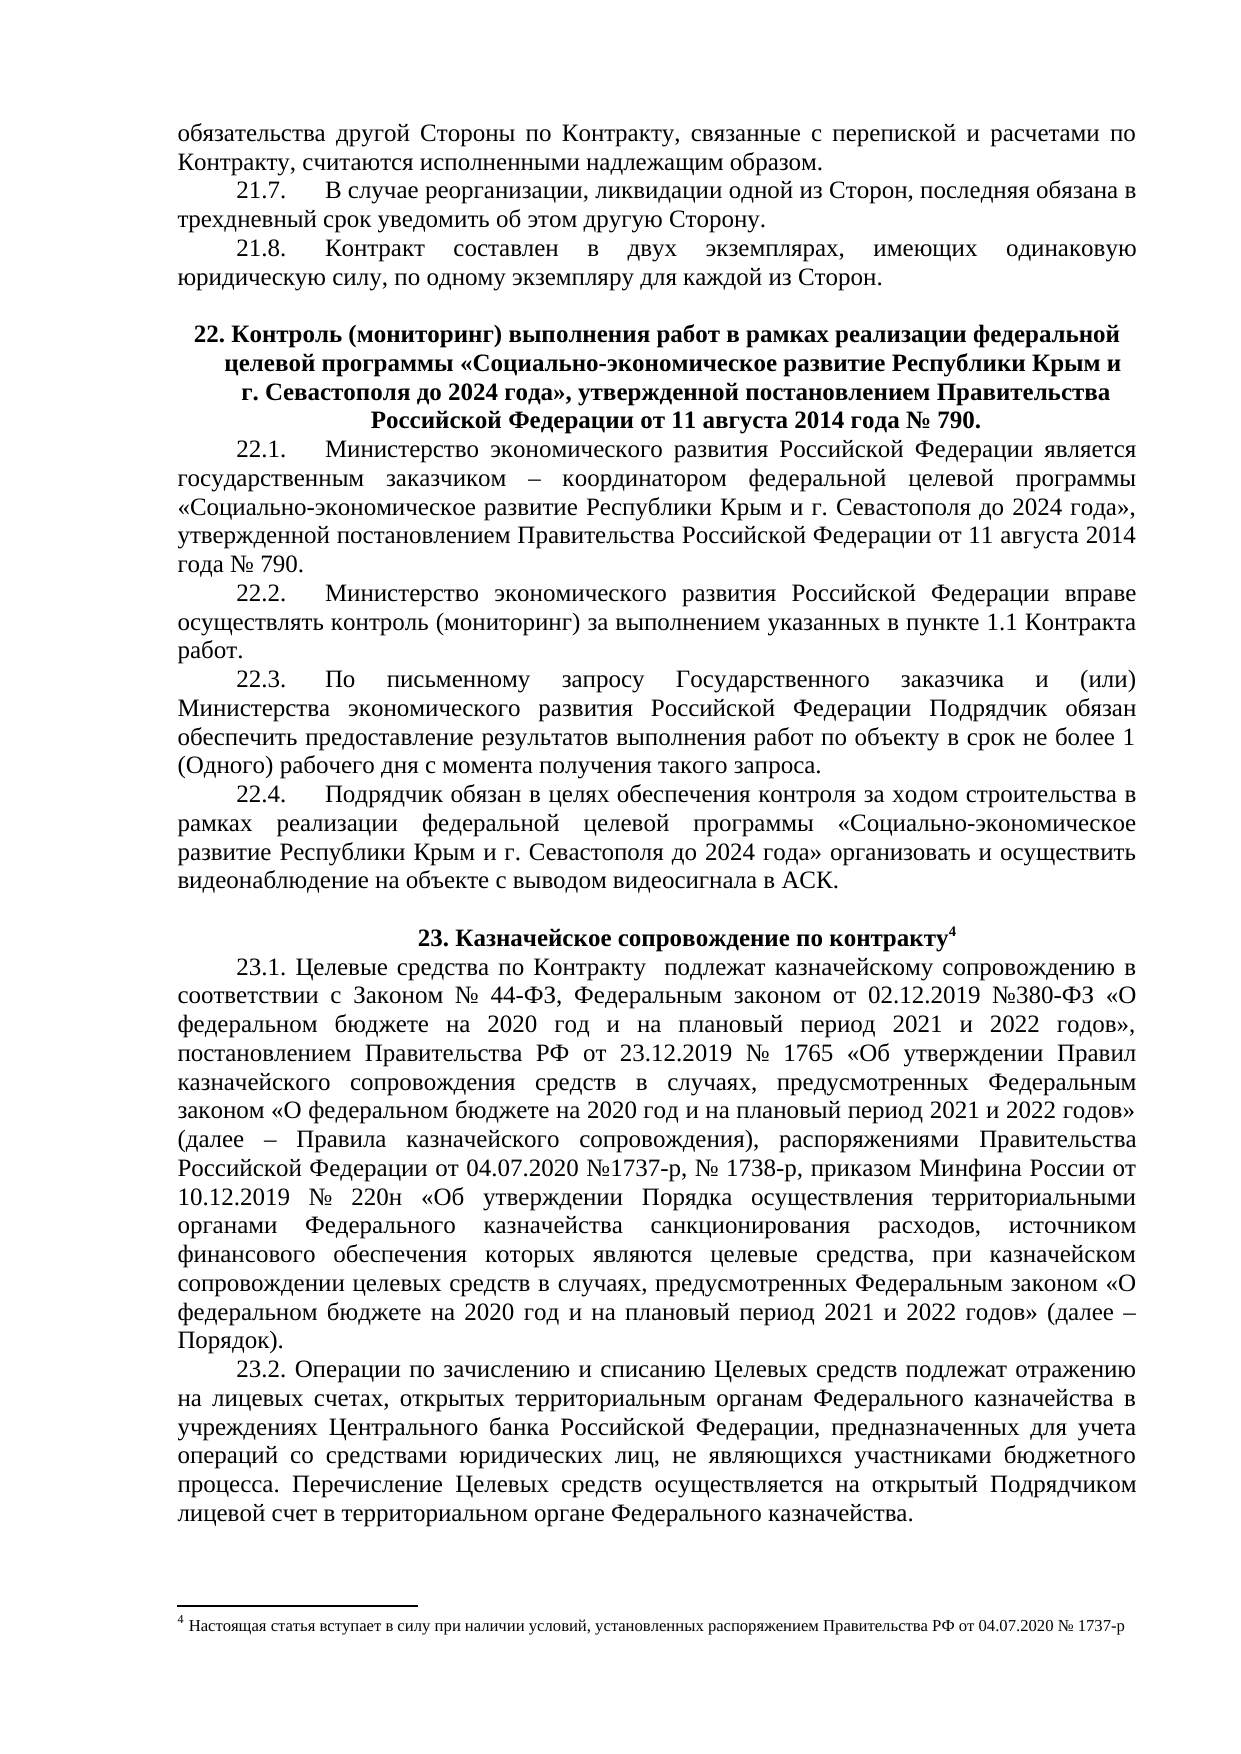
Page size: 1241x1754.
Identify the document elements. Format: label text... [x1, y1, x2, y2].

list Подрядчик обязан в целях обеспечения контроля за ходом строительства в рамках реализации федеральной целевой программы «Социально-экономическое развитие Республики Крым и г. Севастополя до 2024 года» организовать и осуществить видеонаблюдение на объекте с выводом видеосигнала в АСК. [177, 779, 1137, 894]
text 23. Казначейское сопровождение по контракту [177, 923, 1137, 952]
list Министерство экономического развития Российской Федерации вправе осуществлять контроль (мониторинг) за выполнением указанных в пункте 1.1 Контракта работ. [177, 578, 1137, 664]
list В случае реорганизации, ликвидации одной из Сторон, последняя обязана в трехдневный срок уведомить об этом другую Сторону. [177, 176, 1137, 233]
list По письменному запросу Государственного заказчика и (или) Министерства экономического развития Российской Федерации Подрядчик обязан обеспечить предоставление результатов выполнения работ по объекту в срок не более 1 (Одного) рабочего дня с момента получения такого запроса. [177, 664, 1137, 779]
list Министерство экономического развития Российской Федерации является государственным заказчиком – координатором федеральной целевой программы «Социально-экономическое развитие Республики Крым и г. Севастополя до 2024 года», утвержденной постановлением Правительства Российской Федерации от 11 августа 2014 года № 790. [177, 434, 1137, 578]
list Контроль (мониторинг) выполнения работ в рамках реализации федеральной целевой программы «Социально-экономическое развитие Республики Крым и г. Севастополя до 2024 года», утвержденной постановлением Правительства Российской Федерации от 11 августа 2014 года № 790. [177, 319, 1137, 434]
text 23.2. Операции по зачислению и списанию Целевых средств подлежат отражению на лицевых счетах, открытых территориальным органам Федерального казначейства в учреждениях Центрального банка Российской Федерации, предназначенных для учета операций со средствами юридических лиц, не являющихся участниками бюджетного процесса. Перечисление Целевых средств осуществляется на открытый Подрядчиком лицевой счет в территориальном органе Федерального казначейства. [177, 1354, 1137, 1527]
text 23.1. Целевые средства по Контракту подлежат казначейскому сопровождению в соответствии с Законом № 44-ФЗ, Федеральным законом от 02.12.2019 №380-ФЗ «О федеральном бюджете на 2020 год и на плановый период 2021 и 2022 годов», постановлением Правительства РФ от 23.12.2019 № 1765 «Об утверждении Правил казначейского сопровождения средств в случаях, предусмотренных Федеральным законом «О федеральном бюджете на 2020 год и на плановый период 2021 и 2022 годов» (далее – Правила казначейского сопровождения), распоряжениями Правительства Российской Федерации от 04.07.2020 №1737-р, № 1738-р, приказом Минфина России от 10.12.2019 № 220н «Об утверждении Порядка осуществления территориальными органами Федерального казначейства санкционирования расходов, источником финансового обеспечения которых являются целевые средства, при казначейском сопровождении целевых средств в случаях, предусмотренных Федеральным законом «О федеральном бюджете на 2020 год и на плановый период 2021 и 2022 годов» (далее – Порядок). [177, 952, 1137, 1354]
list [177, 118, 1137, 176]
list Контракт составлен в двух экземплярах, имеющих одинаковую юридическую силу, по одному экземпляру для каждой из Сторон. [177, 233, 1137, 291]
